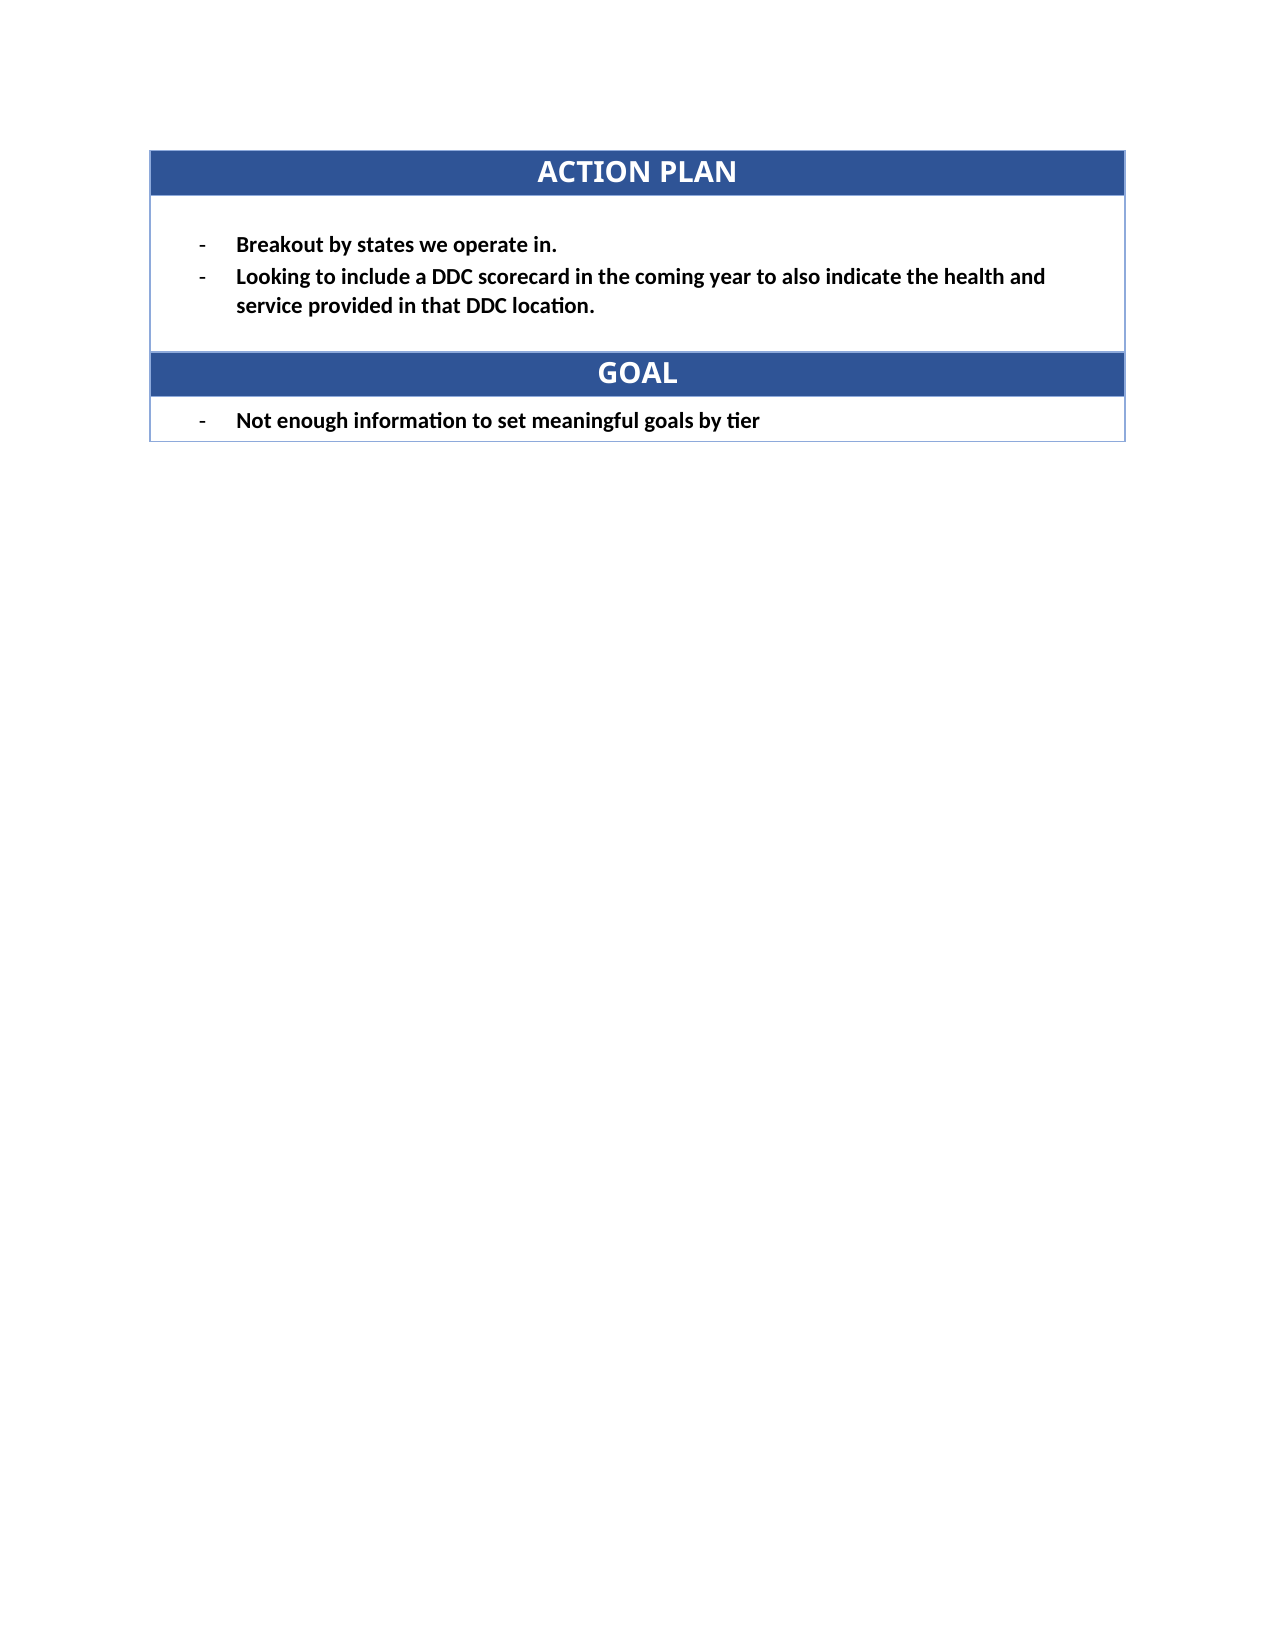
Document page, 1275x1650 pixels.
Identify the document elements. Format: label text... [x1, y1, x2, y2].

table_cell Not enough information to set meaningful goals by tier [151, 397, 1124, 441]
table_cell ACTION PLAN [151, 151, 1124, 195]
table_cell GOAL [151, 353, 1124, 396]
table_cell Breakout by states we operate in. Looking to include a DDC scorecard in the coming year to also indicate the health and service provided in that DDC location. [151, 196, 1124, 351]
